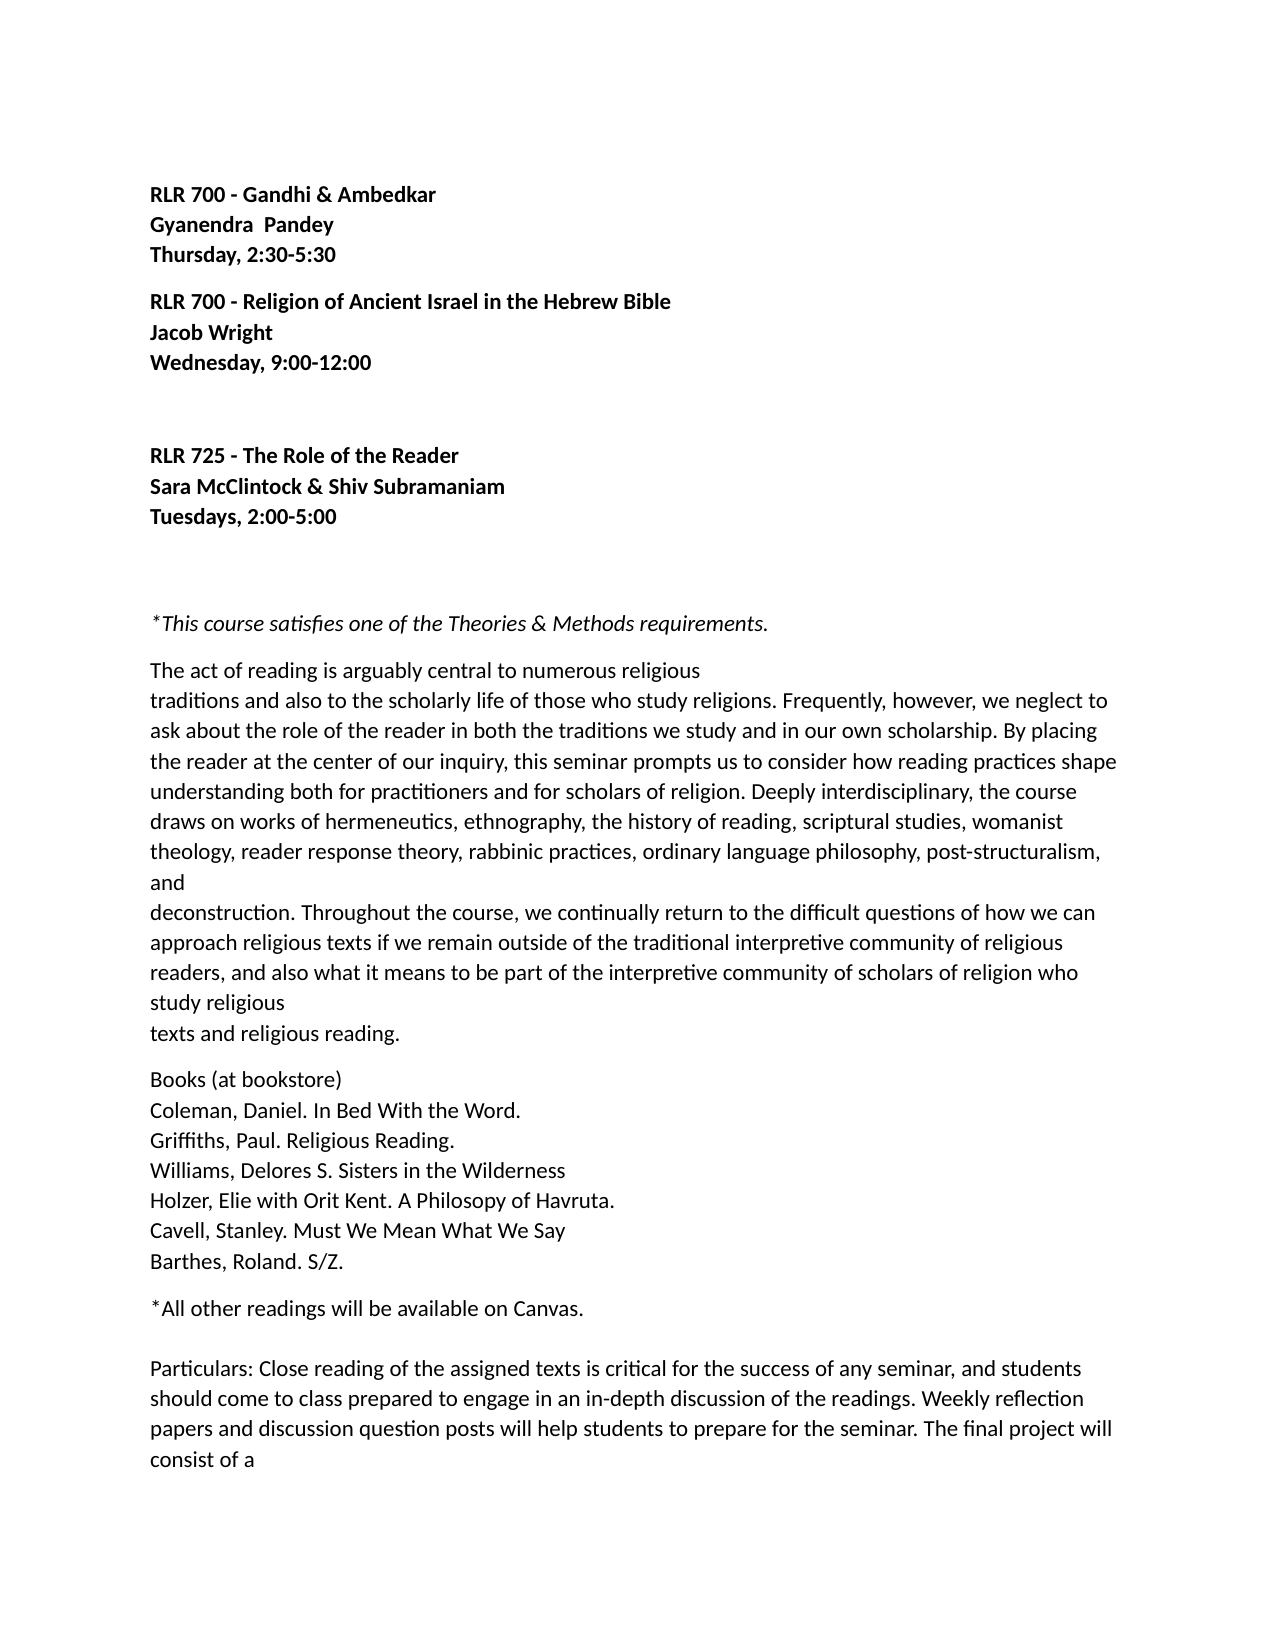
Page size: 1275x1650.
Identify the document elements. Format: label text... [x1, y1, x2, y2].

text Books (at bookstore) Coleman, Daniel. In Bed With the Word. Griffiths, Paul. Religious Reading. Williams, Delores S. Sisters in the Wilderness Holzer, Elie with Orit Kent. A Philosopy of Havruta. Cavell, Stanley. Must We Mean What We Say Barthes, Roland. S/Z. [150, 1066, 1125, 1275]
text RLR 700 - Religion of Ancient Israel in the Hebrew Bible Jacob Wright Wednesday, 9:00-12:00 [150, 287, 1125, 376]
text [150, 1294, 1125, 1473]
text *This course satisfies one of the Theories & Methods requirements. [150, 609, 1125, 637]
text RLR 725 - The Role of the Reader Sara McClintock & Shiv Subramaniam Tuesdays, 2:00-5:00 [150, 442, 1125, 591]
text RLR 700 - Gandhi & Ambedkar Gyanendra Pandey Thursday, 2:30-5:30 [150, 150, 1125, 269]
text The act of reading is arguably central to numerous religious traditions and also to the scholarly life of those who study religions. Frequently, however, we neglect to ask about the role of the reader in both the traditions we study and in our own scholarship. By placing the reader at the center of our inquiry, this seminar prompts us to consider how reading practices shape understanding both for practitioners and for scholars of religion. Deeply interdisciplinary, the course draws on works of hermeneutics, ethnography, the history of reading, scriptural studies, womanist theology, reader response theory, rabbinic practices, ordinary language philosophy, post-structuralism, and deconstruction. Throughout the course, we continually return to the difficult questions of how we can approach religious texts if we remain outside of the traditional interpretive community of religious readers, and also what it means to be part of the interpretive community of scholars of religion who study religious texts and religious reading. [150, 656, 1125, 1047]
